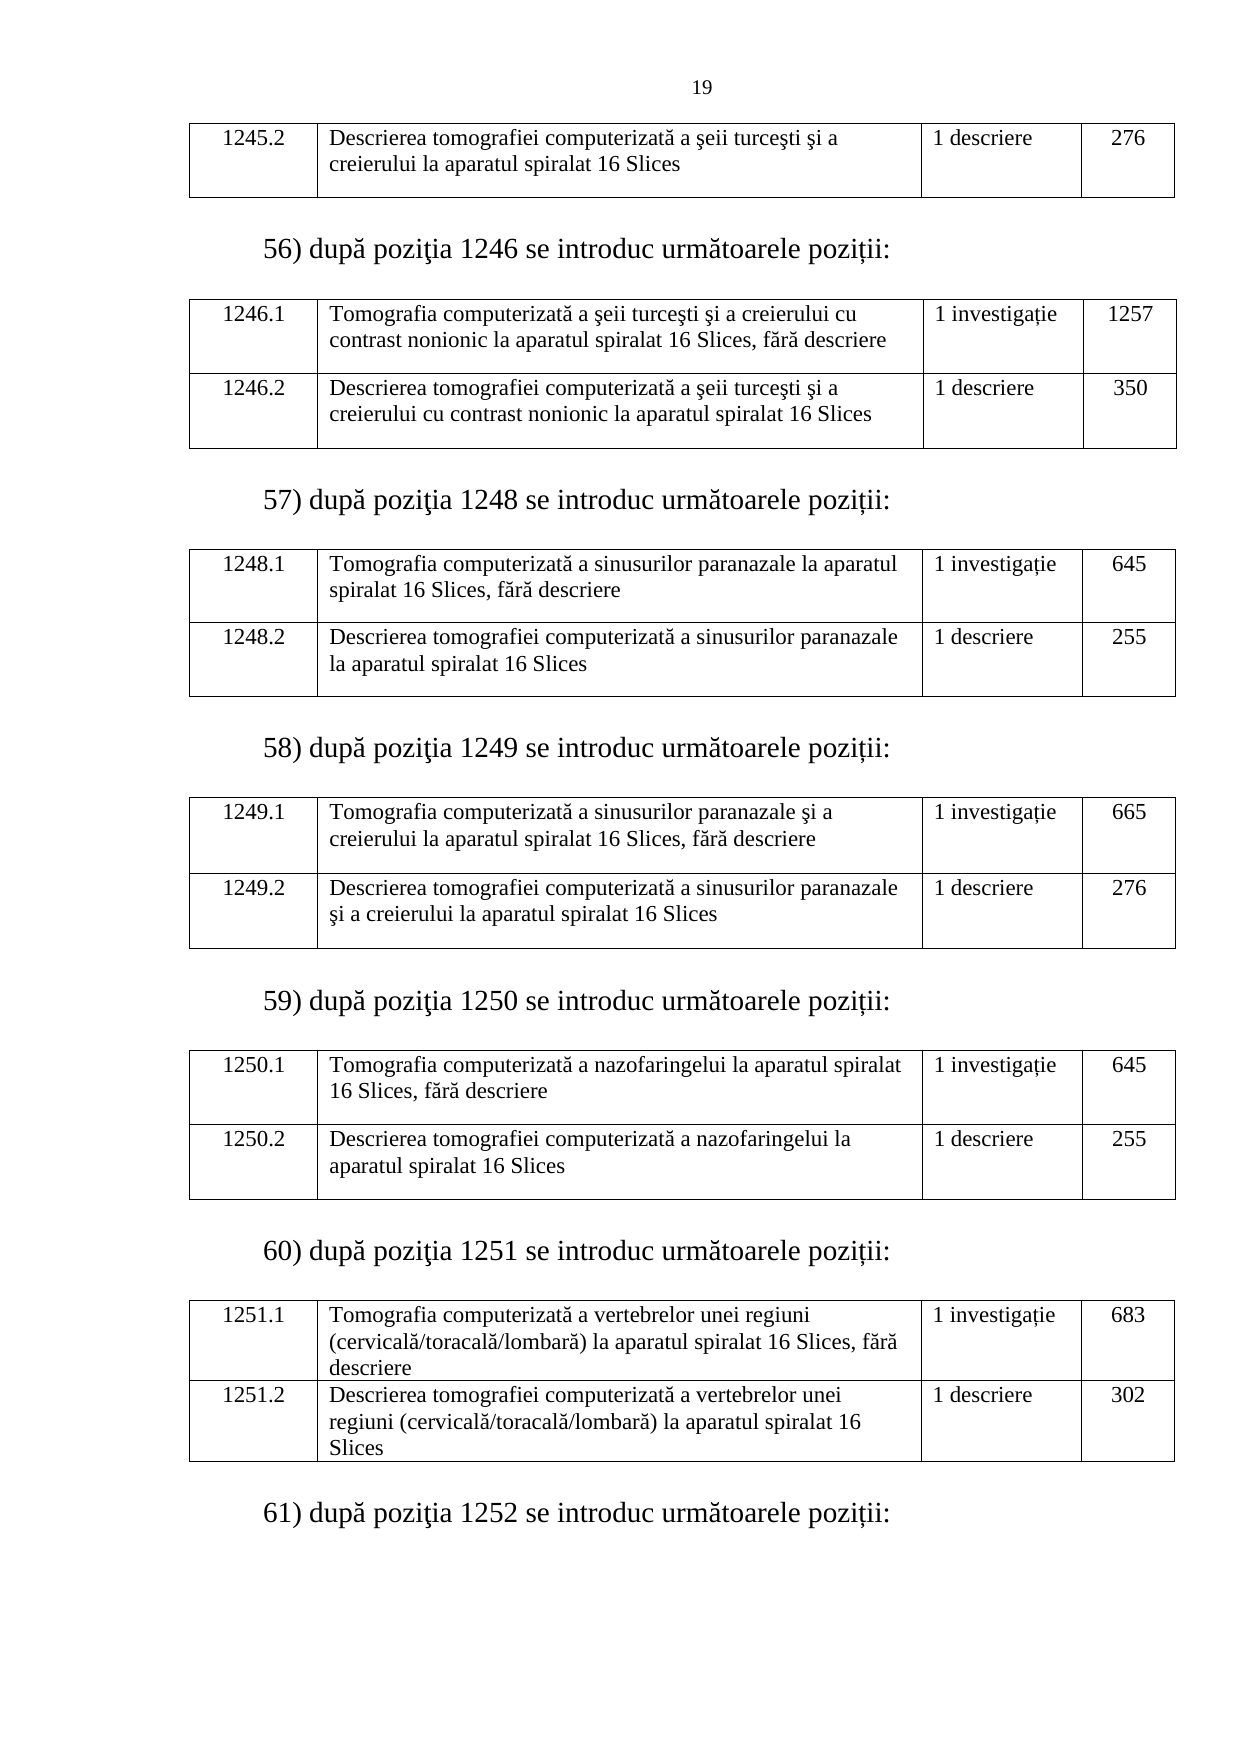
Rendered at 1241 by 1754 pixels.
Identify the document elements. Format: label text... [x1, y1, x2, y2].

text 59) după poziţia 1250 se introduc următoarele poziții: [189, 983, 1140, 1016]
table_header Tomografia computerizată a vertebrelor unei regiuni (cervicală/toracală/lombară) la aparatul spiralat 16 Slices, fără descriere [318, 1301, 921, 1380]
table_cell 1246.2 [190, 374, 317, 447]
table_header 1246.1 [190, 300, 317, 373]
table_header 1257 [1084, 300, 1176, 373]
table_header 645 [1083, 550, 1175, 622]
table_header 645 [1083, 1051, 1175, 1124]
table_header 1 investigație [923, 1051, 1082, 1124]
table_cell 255 [1083, 623, 1175, 696]
table_header Tomografia computerizată a şeii turceşti şi a creierului cu contrast nonionic la aparatul spiralat 16 Slices, fără descriere [318, 300, 923, 373]
table_cell 1249.2 [190, 874, 317, 948]
table_header 1248.1 [190, 550, 317, 622]
table_header 1250.1 [190, 1051, 317, 1124]
table_header 1 investigație [924, 300, 1083, 373]
text 56) după poziţia 1246 se introduc următoarele poziții: [189, 232, 1140, 265]
table_header 683 [1082, 1301, 1174, 1380]
table_header Tomografia computerizată a sinusurilor paranazale şi a creierului la aparatul spiralat 16 Slices, fără descriere [318, 798, 922, 873]
table_cell Descrierea tomografiei computerizată a şeii turceşti şi a creierului la aparatul spiralat 16 Slices [318, 124, 921, 197]
table_cell 1 descriere [923, 874, 1082, 948]
table_header Tomografia computerizată a nazofaringelui la aparatul spiralat 16 Slices, fără descriere [318, 1051, 922, 1124]
text 58) după poziţia 1249 se introduc următoarele poziții: [189, 730, 1140, 764]
table_cell 350 [1084, 374, 1176, 447]
table_cell 1 descriere [923, 623, 1082, 696]
table_cell 1 descriere [923, 1125, 1082, 1199]
table_header 1 investigație [923, 798, 1082, 873]
table_header 665 [1083, 798, 1175, 873]
table_cell 1 descriere [924, 374, 1083, 447]
table_cell 1251.2 [190, 1381, 317, 1461]
table_header 1 investigație [922, 1301, 1081, 1380]
text 61) după poziţia 1252 se introduc următoarele poziții: [189, 1495, 1140, 1529]
table_cell 276 [1082, 124, 1174, 197]
table_cell Descrierea tomografiei computerizată a sinusurilor paranazale şi a creierului la aparatul spiralat 16 Slices [318, 874, 922, 948]
table_header Tomografia computerizată a sinusurilor paranazale la aparatul spiralat 16 Slices, fără descriere [318, 550, 922, 622]
table_cell 255 [1083, 1125, 1175, 1199]
table_cell Descrierea tomografiei computerizată a sinusurilor paranazale la aparatul spiralat 16 Slices [318, 623, 922, 696]
table_header 1249.1 [190, 798, 317, 873]
table_cell 302 [1082, 1381, 1174, 1461]
table_cell 1245.2 [190, 124, 317, 197]
table_cell 1 descriere [922, 1381, 1081, 1461]
table_cell Descrierea tomografiei computerizată a nazofaringelui la aparatul spiralat 16 Slices [318, 1125, 922, 1199]
table_header 1251.1 [190, 1301, 317, 1380]
table_cell 276 [1083, 874, 1175, 948]
table_cell Descrierea tomografiei computerizată a şeii turceşti şi a creierului cu contrast nonionic la aparatul spiralat 16 Slices [318, 374, 923, 447]
table_cell Descrierea tomografiei computerizată a vertebrelor unei regiuni (cervicală/toracală/lombară) la aparatul spiralat 16 Slices [318, 1381, 921, 1461]
table_cell 1248.2 [190, 623, 317, 696]
table_cell 1 descriere [922, 124, 1081, 197]
text 60) după poziţia 1251 se introduc următoarele poziții: [189, 1233, 1140, 1267]
table_header 1 investigație [923, 550, 1082, 622]
text 57) după poziţia 1248 se introduc următoarele poziții: [189, 482, 1140, 516]
table_cell 1250.2 [190, 1125, 317, 1199]
